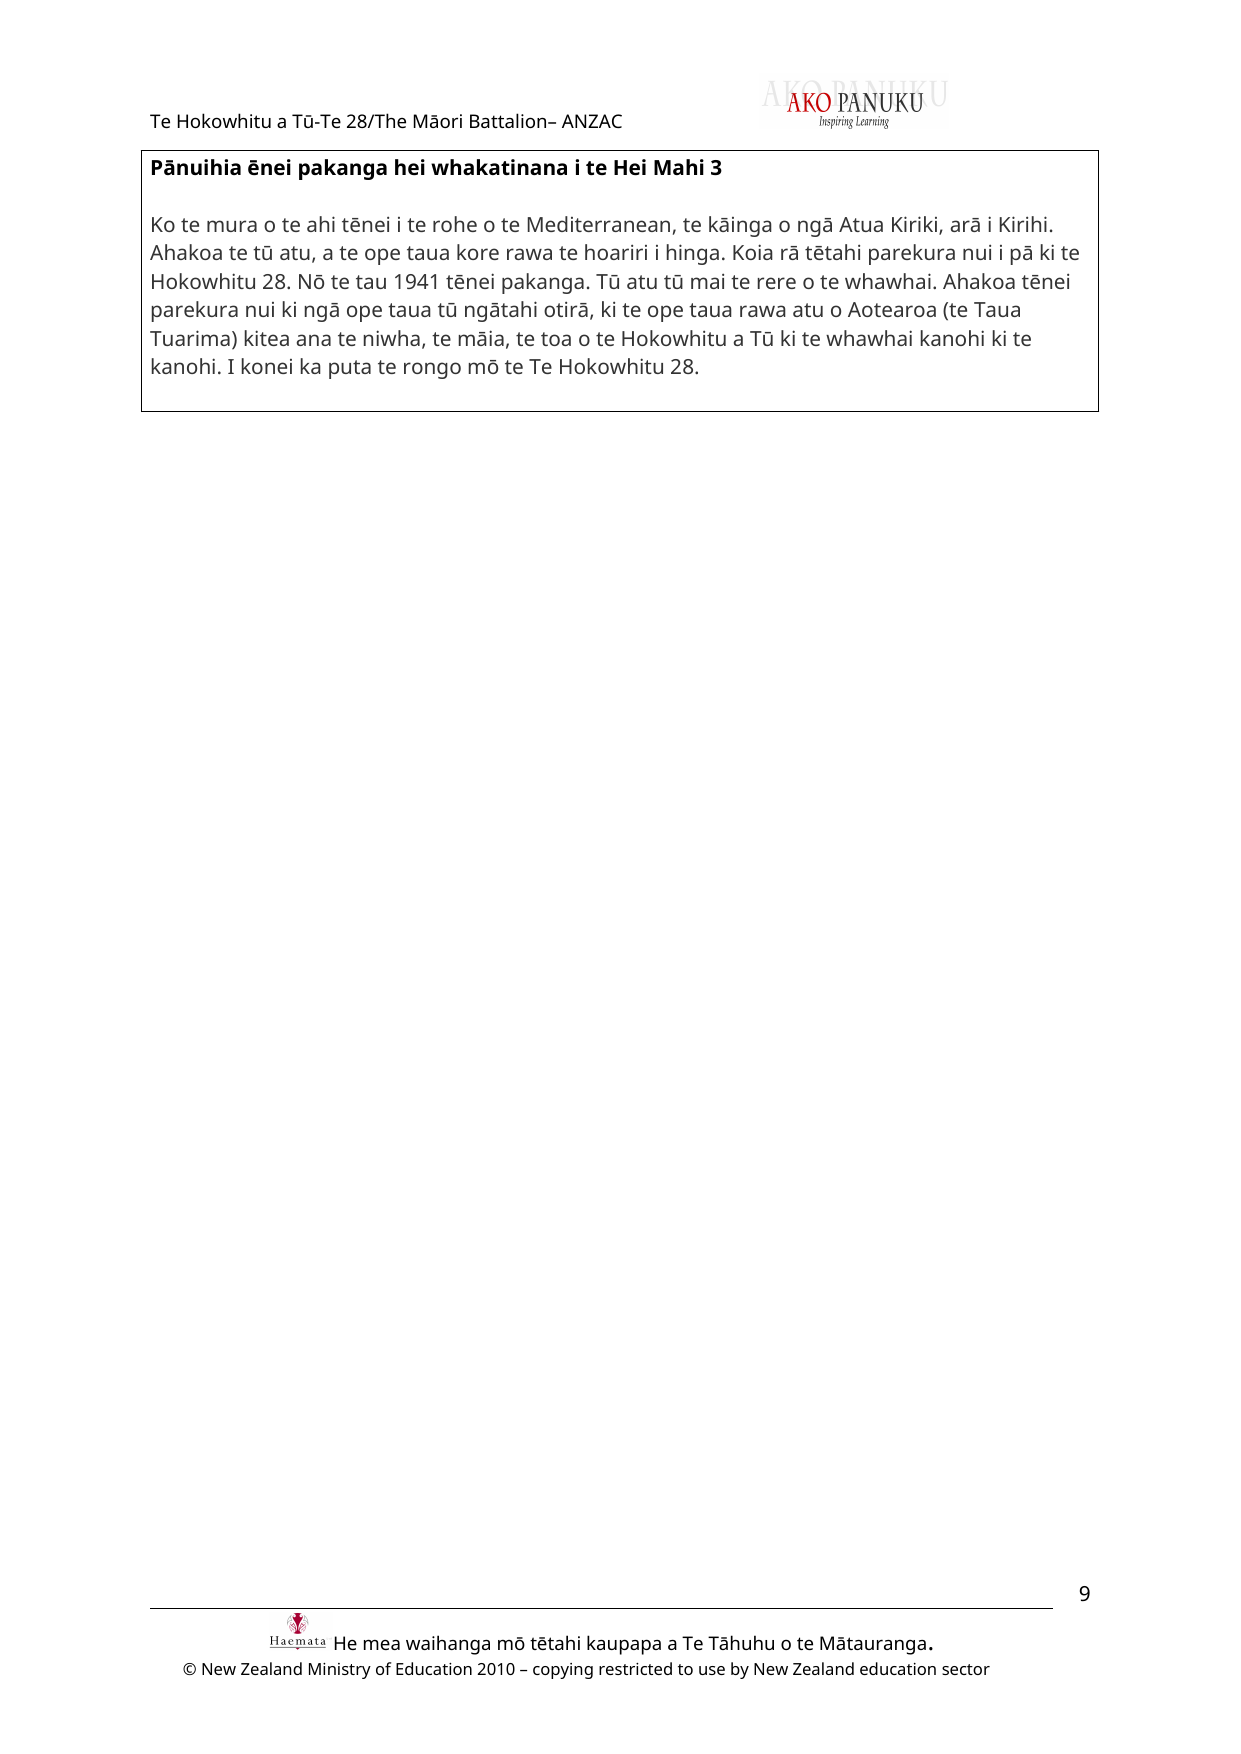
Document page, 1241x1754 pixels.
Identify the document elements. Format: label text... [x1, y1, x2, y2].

text Ko te mura o te ahi tēnei i te rohe o te Mediterranean, te kāinga o ngā Atua Kiriki, arā i Kirihi. Ahakoa te tū atu, a te ope taua kore rawa te hoariri i hinga. Koia rā tētahi parekura nui i pā ki te Hokowhitu 28. Nō te tau 1941 tēnei pakanga. Tū atu tū mai te rere o te whawhai. Ahakoa tēnei parekura nui ki ngā ope taua tū ngātahi otirā, ki te ope taua rawa atu o Aotearoa (te Taua Tuarima) kitea ana te niwha, te māia, te toa o te Hokowhitu a Tū ki te whawhai kanohi ki te kanohi. I konei ka puta te rongo mō te Te Hokowhitu 28. [150, 210, 1090, 381]
picture [268, 1612, 333, 1651]
picture [759, 73, 950, 129]
text Pānuihia ēnei pakanga hei whakatinana i te Hei Mahi 3 [142, 151, 1098, 182]
